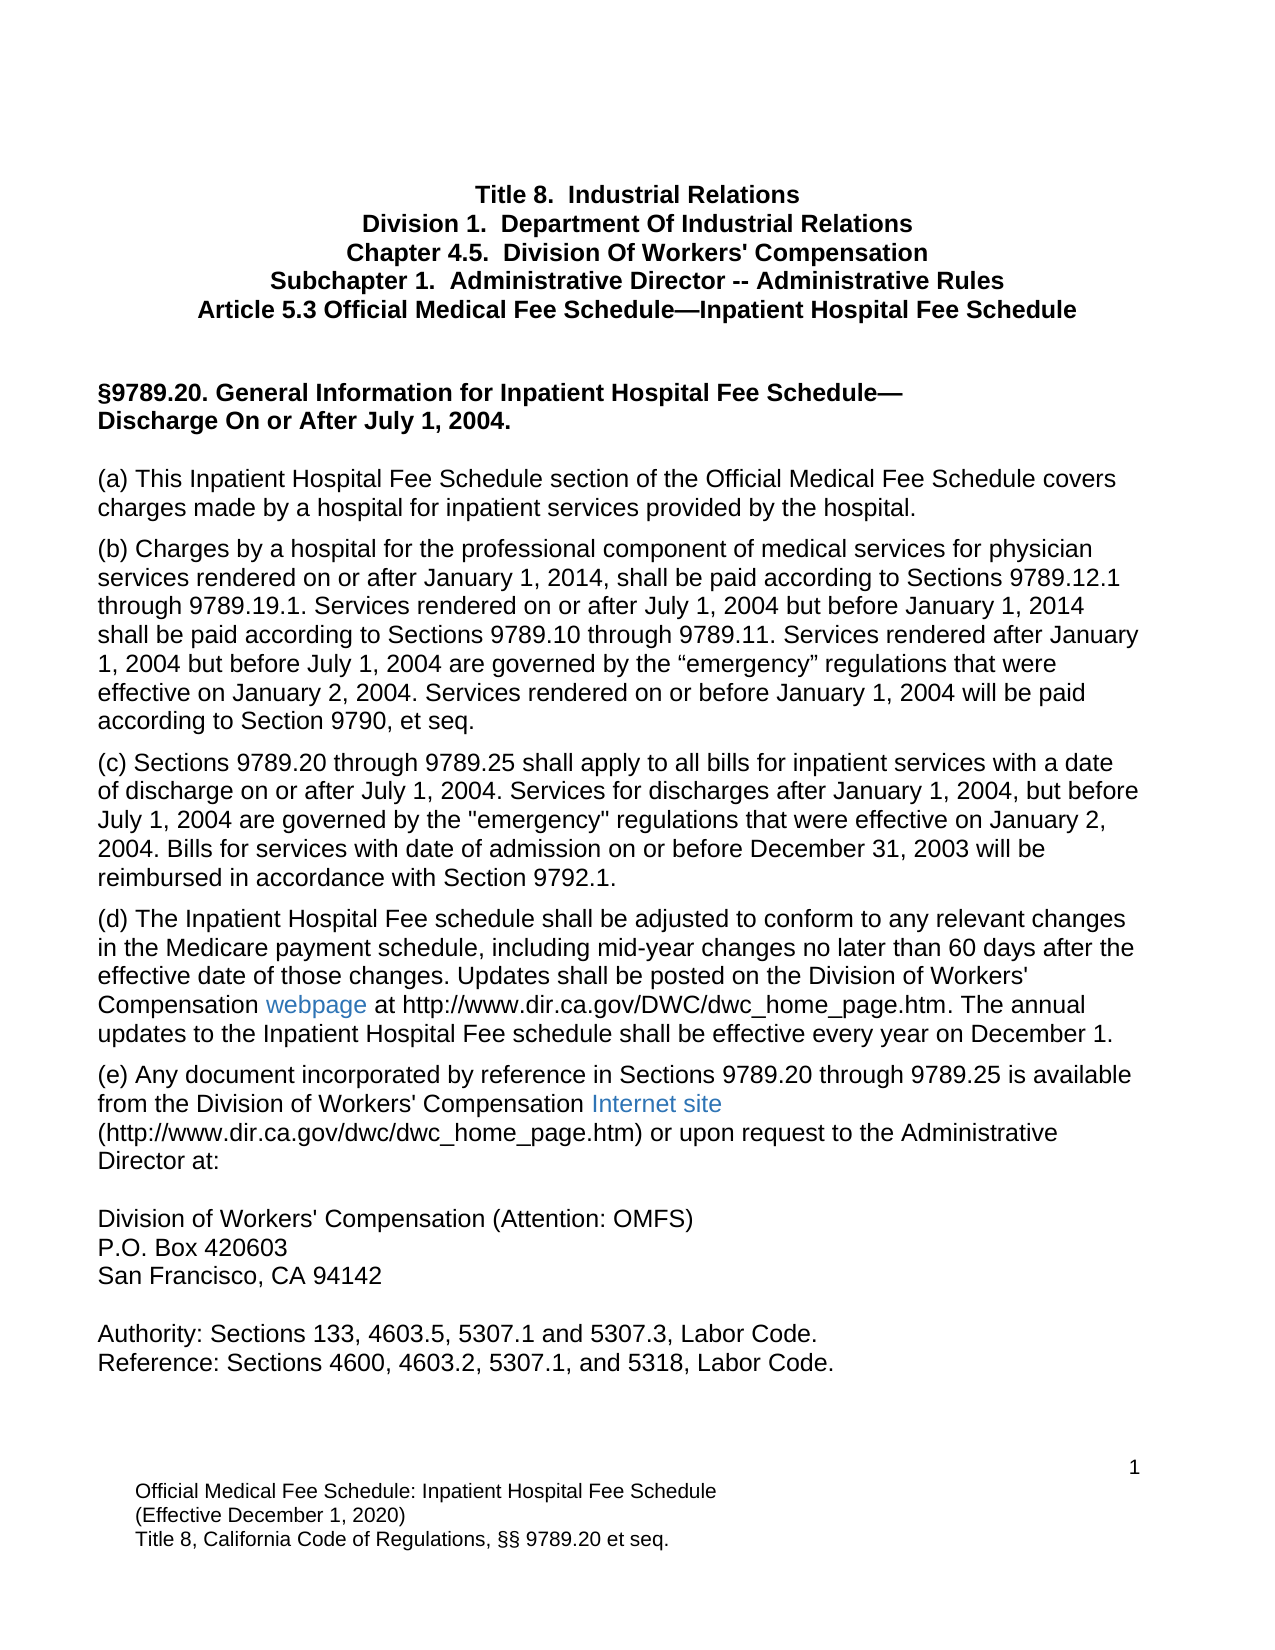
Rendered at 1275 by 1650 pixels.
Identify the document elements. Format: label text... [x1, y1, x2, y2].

text San Francisco, CA 94142 [97, 1261, 1140, 1290]
text (e) Any document incorporated by reference in Sections 9789.20 through 9789.25 is available from the Division of Workers' Compensation Internet site (http://www.dir.ca.gov/dwc/dwc_home_page.htm) or upon request to the Administrative Director at: [97, 1060, 1140, 1175]
text Reference: Sections 4600, 4603.2, 5307.1, and 5318, Labor Code. [97, 1347, 1140, 1376]
text Subchapter 1. Administrative Director -- Administrative Rules [135, 266, 1140, 295]
text (c) Sections 9789.20 through 9789.25 shall apply to all bills for inpatient services with a date of discharge on or after July 1, 2004. Services for discharges after January 1, 2004, but before July 1, 2004 are governed by the "emergency" regulations that were effective on January 2, 2004. Bills for services with date of admission on or before December 31, 2003 will be reimbursed in accordance with Section 9792.1. [97, 747, 1140, 891]
text Title 8. Industrial Relations [135, 180, 1140, 209]
text Chapter 4.5. Division Of Workers' Compensation [135, 237, 1140, 266]
text Division 1. Department Of Industrial Relations [135, 209, 1140, 237]
text Article 5.3 Official Medical Fee Schedule—Inpatient Hospital Fee Schedule [135, 295, 1140, 324]
text §9789.20. General Information for Inpatient Hospital Fee Schedule—Discharge On or After July 1, 2004. [97, 377, 1015, 435]
text P.O. Box 420603 [97, 1232, 1140, 1261]
text (d) The Inpatient Hospital Fee schedule shall be adjusted to conform to any relevant changes in the Medicare payment schedule, including mid-year changes no later than 60 days after the effective date of those changes. Updates shall be posted on the Division of Workers' Compensation webpage at http://www.dir.ca.gov/DWC/dwc_home_page.htm. The annual updates to the Inpatient Hospital Fee schedule shall be effective every year on December 1. [97, 904, 1140, 1047]
text (a) This Inpatient Hospital Fee Schedule section of the Official Medical Fee Schedule covers charges made by a hospital for inpatient services provided by the hospital. [97, 464, 1140, 521]
text Division of Workers' Compensation (Attention: OMFS) [97, 1204, 1140, 1232]
text (b) Charges by a hospital for the professional component of medical services for physician services rendered on or after January 1, 2014, shall be paid according to Sections 9789.12.1 through 9789.19.1. Services rendered on or after July 1, 2004 but before January 1, 2014 shall be paid according to Sections 9789.10 through 9789.11. Services rendered after January 1, 2004 but before July 1, 2004 are governed by the “emergency” regulations that were effective on January 2, 2004. Services rendered on or before January 1, 2004 will be paid according to Section 9790, et seq. [97, 534, 1140, 735]
text Authority: Sections 133, 4603.5, 5307.1 and 5307.3, Labor Code. [97, 1319, 1140, 1347]
